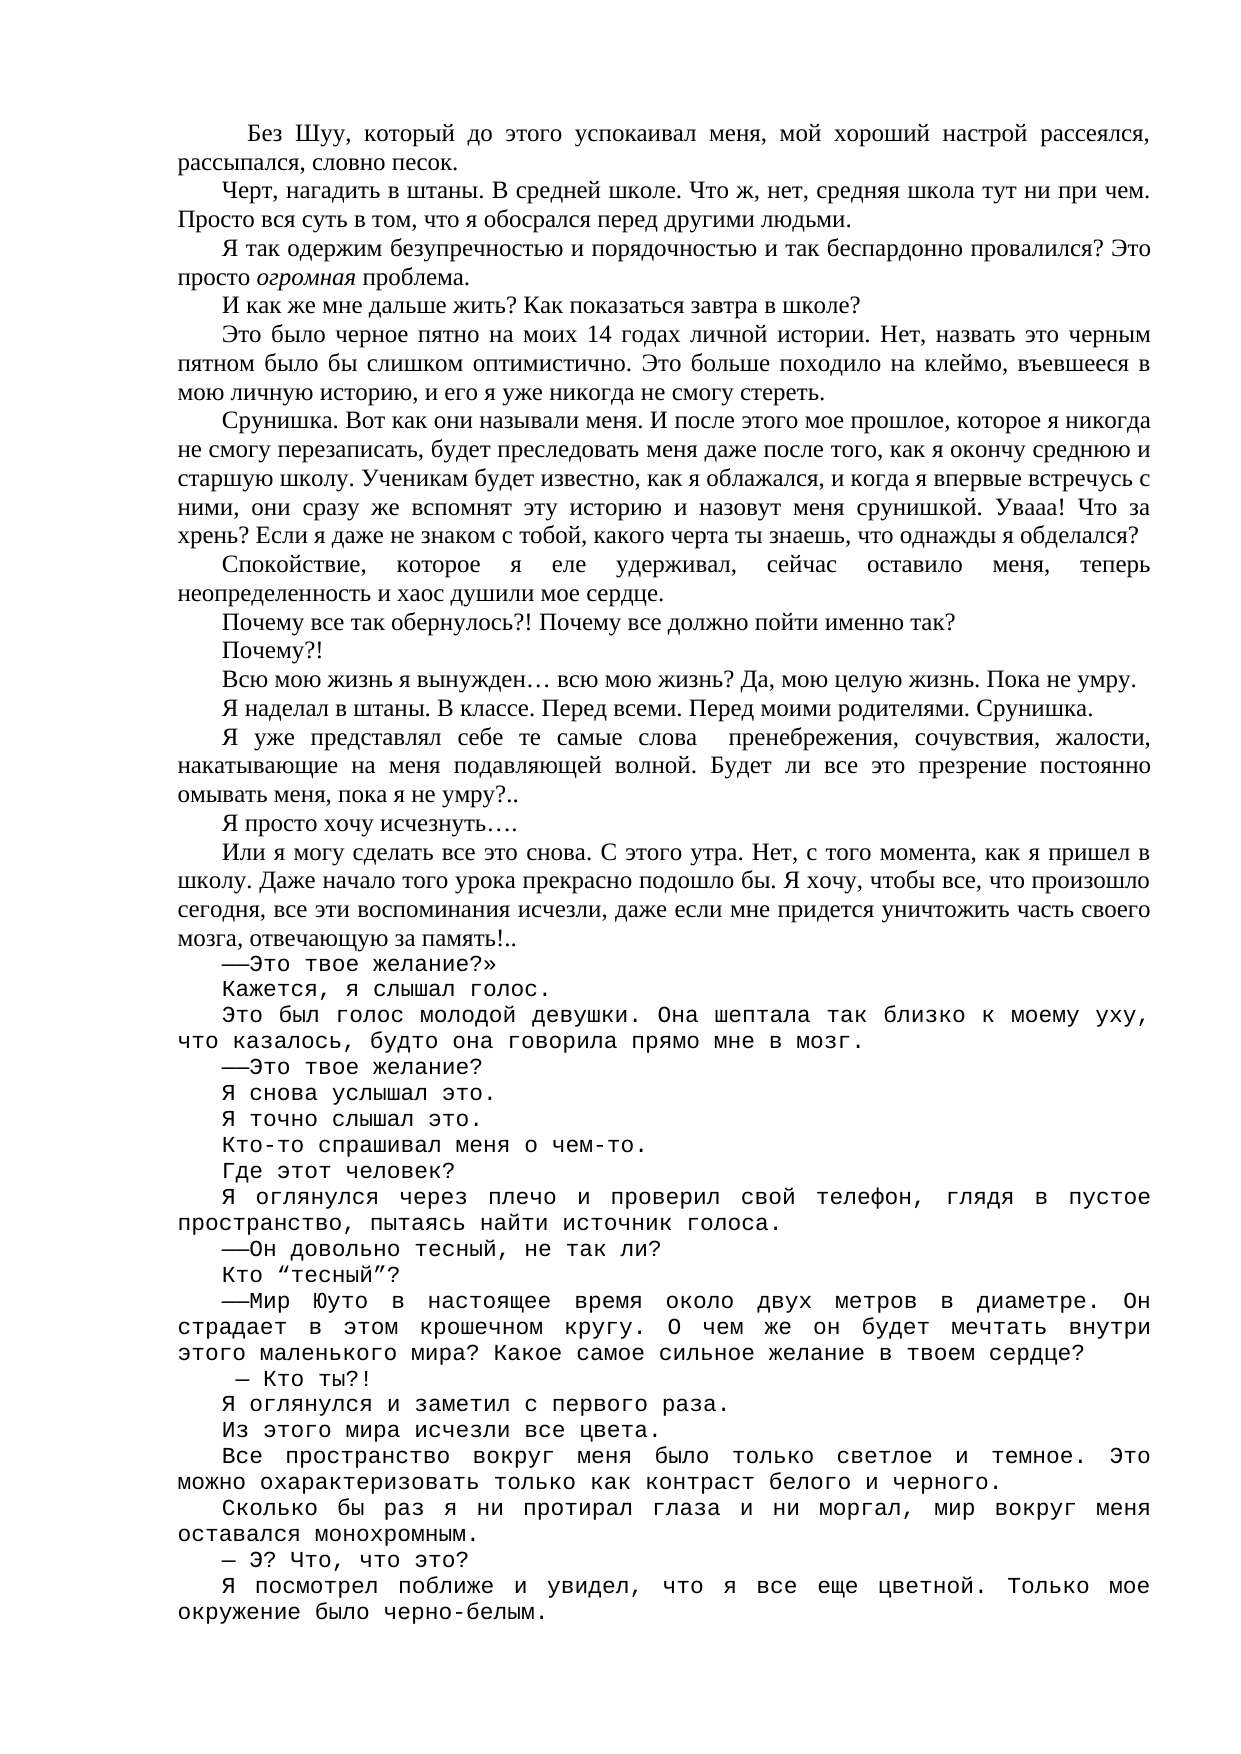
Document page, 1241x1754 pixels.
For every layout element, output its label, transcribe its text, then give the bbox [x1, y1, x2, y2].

text Без Шуу, который до этого успокаивал меня, мой хороший настрой рассеялся, рассыпался, словно песок. [177, 118, 1152, 176]
text Кто “тесный”? [177, 1263, 1152, 1289]
text Или я могу сделать все это снова. С этого утра. Нет, с того момента, как я пришел в школу. Даже начало того урока прекрасно подошло бы. Я хочу, чтобы все, что произошло сегодня, все эти воспоминания исчезли, даже если мне придется уничтожить часть своего мозга, отвечающую за память!.. [177, 837, 1152, 952]
text ——Мир Юуто в настоящее время около двух метров в диаметре. Он страдает в этом крошечном кругу. О чем же он будет мечтать внутри этого маленького мира? Какое самое сильное желание в твоем сердце? [177, 1289, 1152, 1367]
text Сколько бы раз я ни протирал глаза и ни моргал, мир вокруг меня оставался монохромным. [177, 1497, 1152, 1548]
text Это было черное пятно на моих 14 годах личной истории. Нет, назвать это черным пятном было бы слишком оптимистично. Это больше походило на клеймо, въевшееся в мою личную историю, и его я уже никогда не смогу стереть. [177, 319, 1152, 406]
text — Кто ты?! [177, 1367, 1152, 1393]
text Я наделал в штаны. В классе. Перед всеми. Перед моими родителями. Срунишка. [177, 693, 1152, 722]
text И как же мне дальше жить? Как показаться завтра в школе? [177, 291, 1152, 319]
text Я оглянулся и заметил с первого раза. [177, 1393, 1152, 1419]
text Я посмотрел поближе и увидел, что я все еще цветной. Только мое окружение было черно-белым. [177, 1574, 1152, 1626]
text Срунишка. Вот как они называли меня. И после этого мое прошлое, которое я никогда не смогу перезаписать, будет преследовать меня даже после того, как я окончу среднюю и старшую школу. Ученикам будет известно, как я облажался, и когда я впервые встречусь с ними, они сразу же вспомнят эту историю и назовут меня срунишкой. Увааа! Что за хрень? Если я даже не знаком с тобой, какого черта ты знаешь, что однажды я обделался? [177, 406, 1152, 549]
text Я уже представлял себе те самые слова пренебрежения, сочувствия, жалости, накатывающие на меня подавляющей волной. Будет ли все это презрение постоянно омывать меня, пока я не умру?.. [177, 722, 1152, 808]
text ——Это твое желание?» [177, 952, 1152, 978]
text Я так одержим безупречностью и порядочностью и так беспардонно провалился? Это просто огромная проблема. [177, 233, 1152, 291]
text ——Он довольно тесный, не так ли? [177, 1237, 1152, 1263]
text Я снова услышал это. [177, 1082, 1152, 1107]
text Я оглянулся через плечо и проверил свой телефон, глядя в пустое пространство, пытаясь найти источник голоса. [177, 1185, 1152, 1237]
text Кажется, я слышал голос. [177, 978, 1152, 1004]
text — Э? Что, что это? [177, 1548, 1152, 1574]
text Спокойствие, которое я еле удерживал, сейчас оставило меня, теперь неопределенность и хаос душили мое сердце. [177, 549, 1152, 607]
text Это был голос молодой девушки. Она шептала так близко к моему уху, что казалось, будто она говорила прямо мне в мозг. [177, 1004, 1152, 1056]
text Я точно слышал это. [177, 1107, 1152, 1133]
text Все пространство вокруг меня было только светлое и темное. Это можно охарактеризовать только как контраст белого и черного. [177, 1445, 1152, 1497]
text Я просто хочу исчезнуть…. [177, 808, 1152, 837]
text ——Это твое желание? [177, 1056, 1152, 1082]
text Из этого мира исчезли все цвета. [177, 1419, 1152, 1445]
text Кто-то спрашивал меня о чем-то. [177, 1133, 1152, 1159]
text Всю мою жизнь я вынужден… всю мою жизнь? Да, мою целую жизнь. Пока не умру. [177, 664, 1152, 693]
text Черт, нагадить в штаны. В средней школе. Что ж, нет, средняя школа тут ни при чем. Просто вся суть в том, что я обосрался перед другими людьми. [177, 176, 1152, 233]
text Почему все так обернулось?! Почему все должно пойти именно так? [177, 607, 1152, 636]
text Где этот человек? [177, 1159, 1152, 1185]
text Почему?! [177, 636, 1152, 664]
